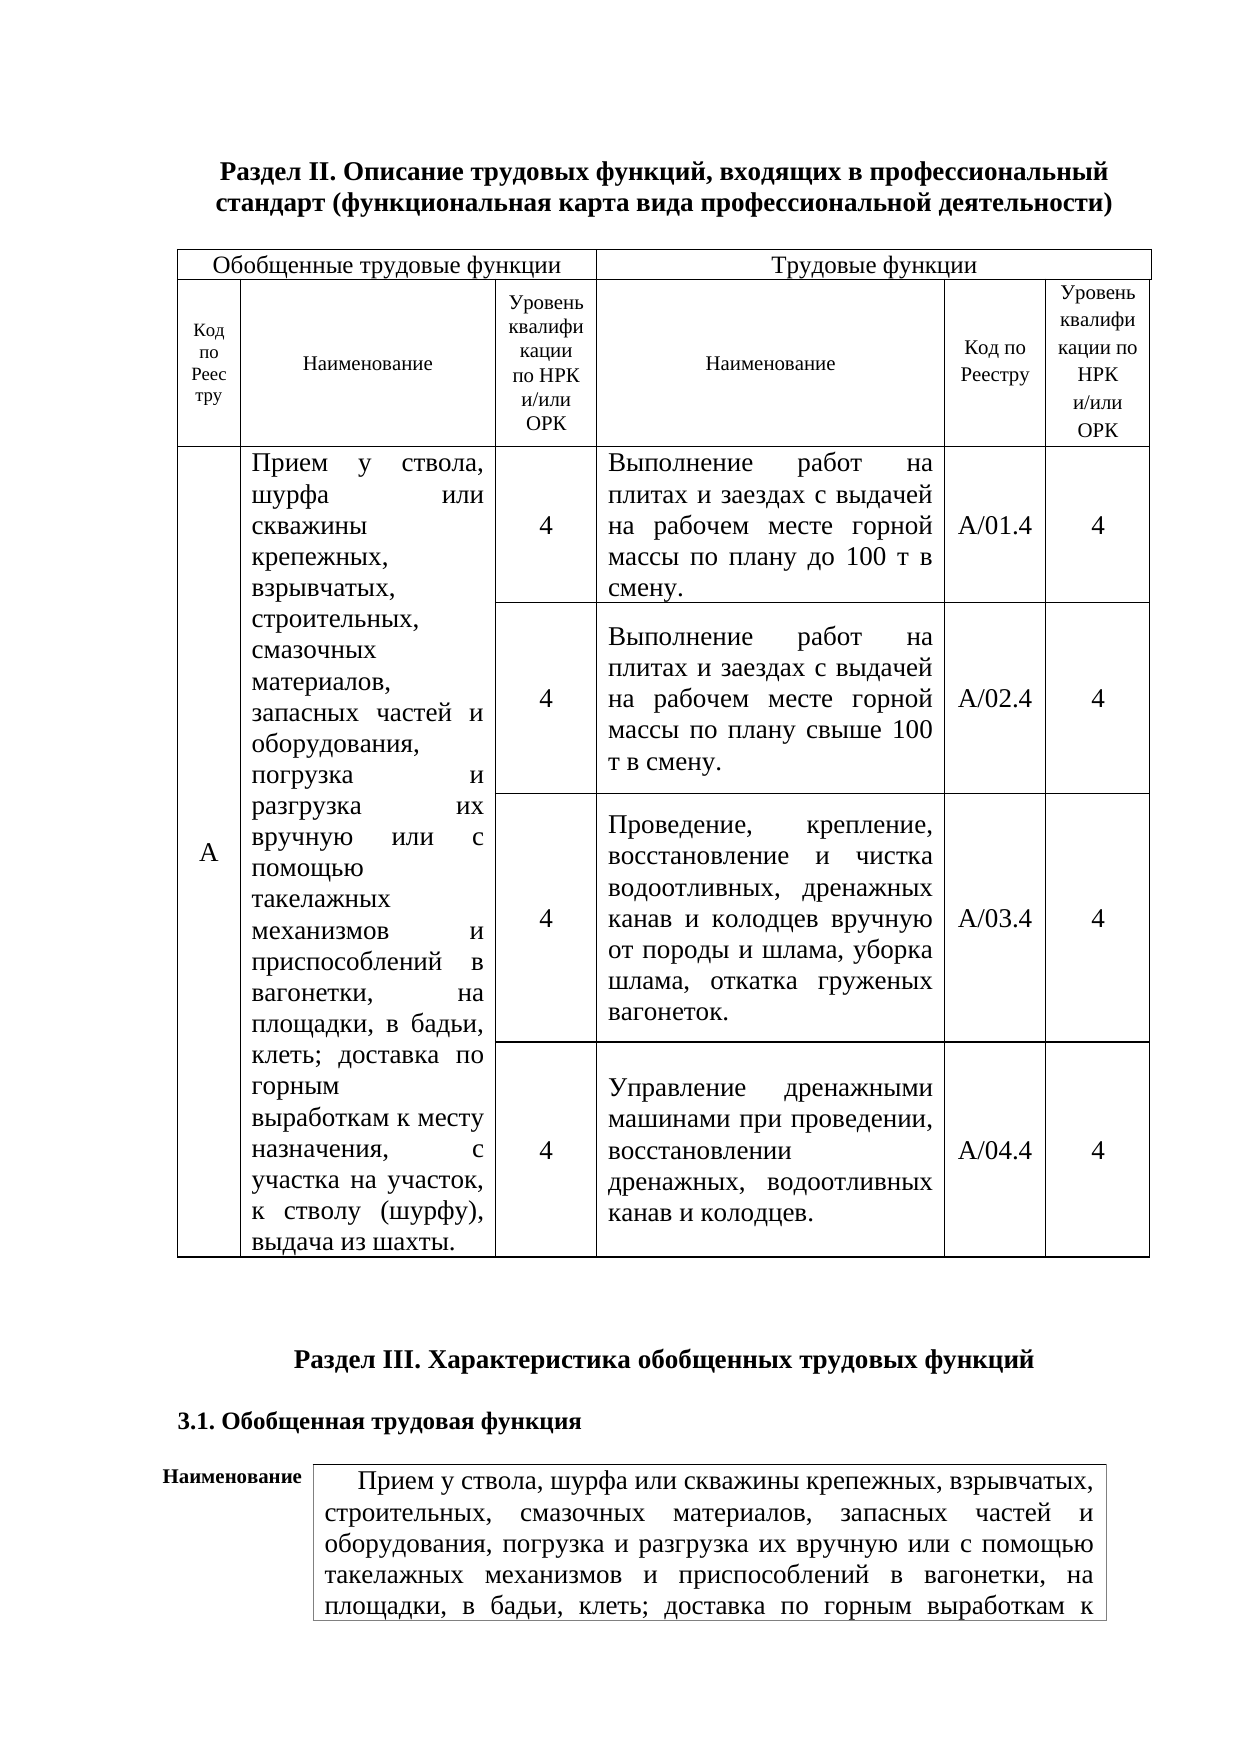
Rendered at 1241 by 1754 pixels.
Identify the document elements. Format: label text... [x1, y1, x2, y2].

table_cell Наименование [241, 280, 495, 446]
table_header Трудовые функции [597, 250, 1151, 278]
table_cell 4 [1046, 1043, 1149, 1256]
table_cell Наименование [597, 280, 944, 446]
table_cell Выполнение работ на плитах и заездах с выдачей на рабочем месте горной массы по плану до 100 т в смену. [597, 447, 944, 602]
table_cell Уровень квалификации по НРК и/или ОРК [496, 280, 596, 446]
table_cell А [178, 447, 240, 1256]
table_cell 4 [496, 1043, 596, 1256]
table_cell Код по Реестру [945, 280, 1045, 446]
table_cell 4 [1046, 603, 1149, 792]
table_cell Управление дренажными машинами при проведении, восстановлении дренажных, водоотливных канав и колодцев. [597, 1043, 944, 1256]
text 3.1. Обобщенная трудовая функция [177, 1406, 1152, 1435]
table_header Обобщенные трудовые функции [178, 250, 596, 278]
table_cell 4 [1046, 794, 1149, 1041]
table_header Наименование [151, 1464, 313, 1620]
table_cell Уровень квалификации по НРК и/или ОРК [1046, 280, 1149, 446]
table_cell А/01.4 [945, 447, 1045, 602]
table_cell 4 [496, 447, 596, 602]
table_cell Прием у ствола, шурфа или скважины крепежных, взрывчатых, строительных, смазочных материалов, запасных частей и оборудования, погрузка и разгрузка их вручную или с помощью такелажных механизмов и приспособлений в вагонетки, на площадки, в бадьи, клеть; доставка по горным выработкам к месту назначения, с участка на участок, к стволу (шурфу), выдача из шахты. [241, 447, 495, 1256]
table_cell 4 [1046, 447, 1149, 602]
table_cell Выполнение работ на плитах и заездах с выдачей на рабочем месте горной массы по плану свыше 100 т в смену. [597, 603, 944, 792]
text Раздел II. Описание трудовых функций, входящих в профессиональный стандарт (функциональная карта вида профессиональной деятельности) [177, 155, 1152, 218]
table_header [314, 1465, 1106, 1620]
text Раздел III. Характеристика обобщенных трудовых функций [177, 1344, 1152, 1375]
table_cell А/03.4 [945, 794, 1045, 1041]
table_cell Проведение, крепление, восстановление и чистка водоотливных, дренажных канав и колодцев вручную от породы и шлама, уборка шлама, откатка груженых вагонеток. [597, 794, 944, 1041]
table_cell 4 [496, 794, 596, 1041]
table_cell Код по Реестру [178, 280, 240, 446]
table_cell 4 [496, 603, 596, 792]
table_cell А/04.4 [945, 1043, 1045, 1256]
table_cell А/02.4 [945, 603, 1045, 792]
